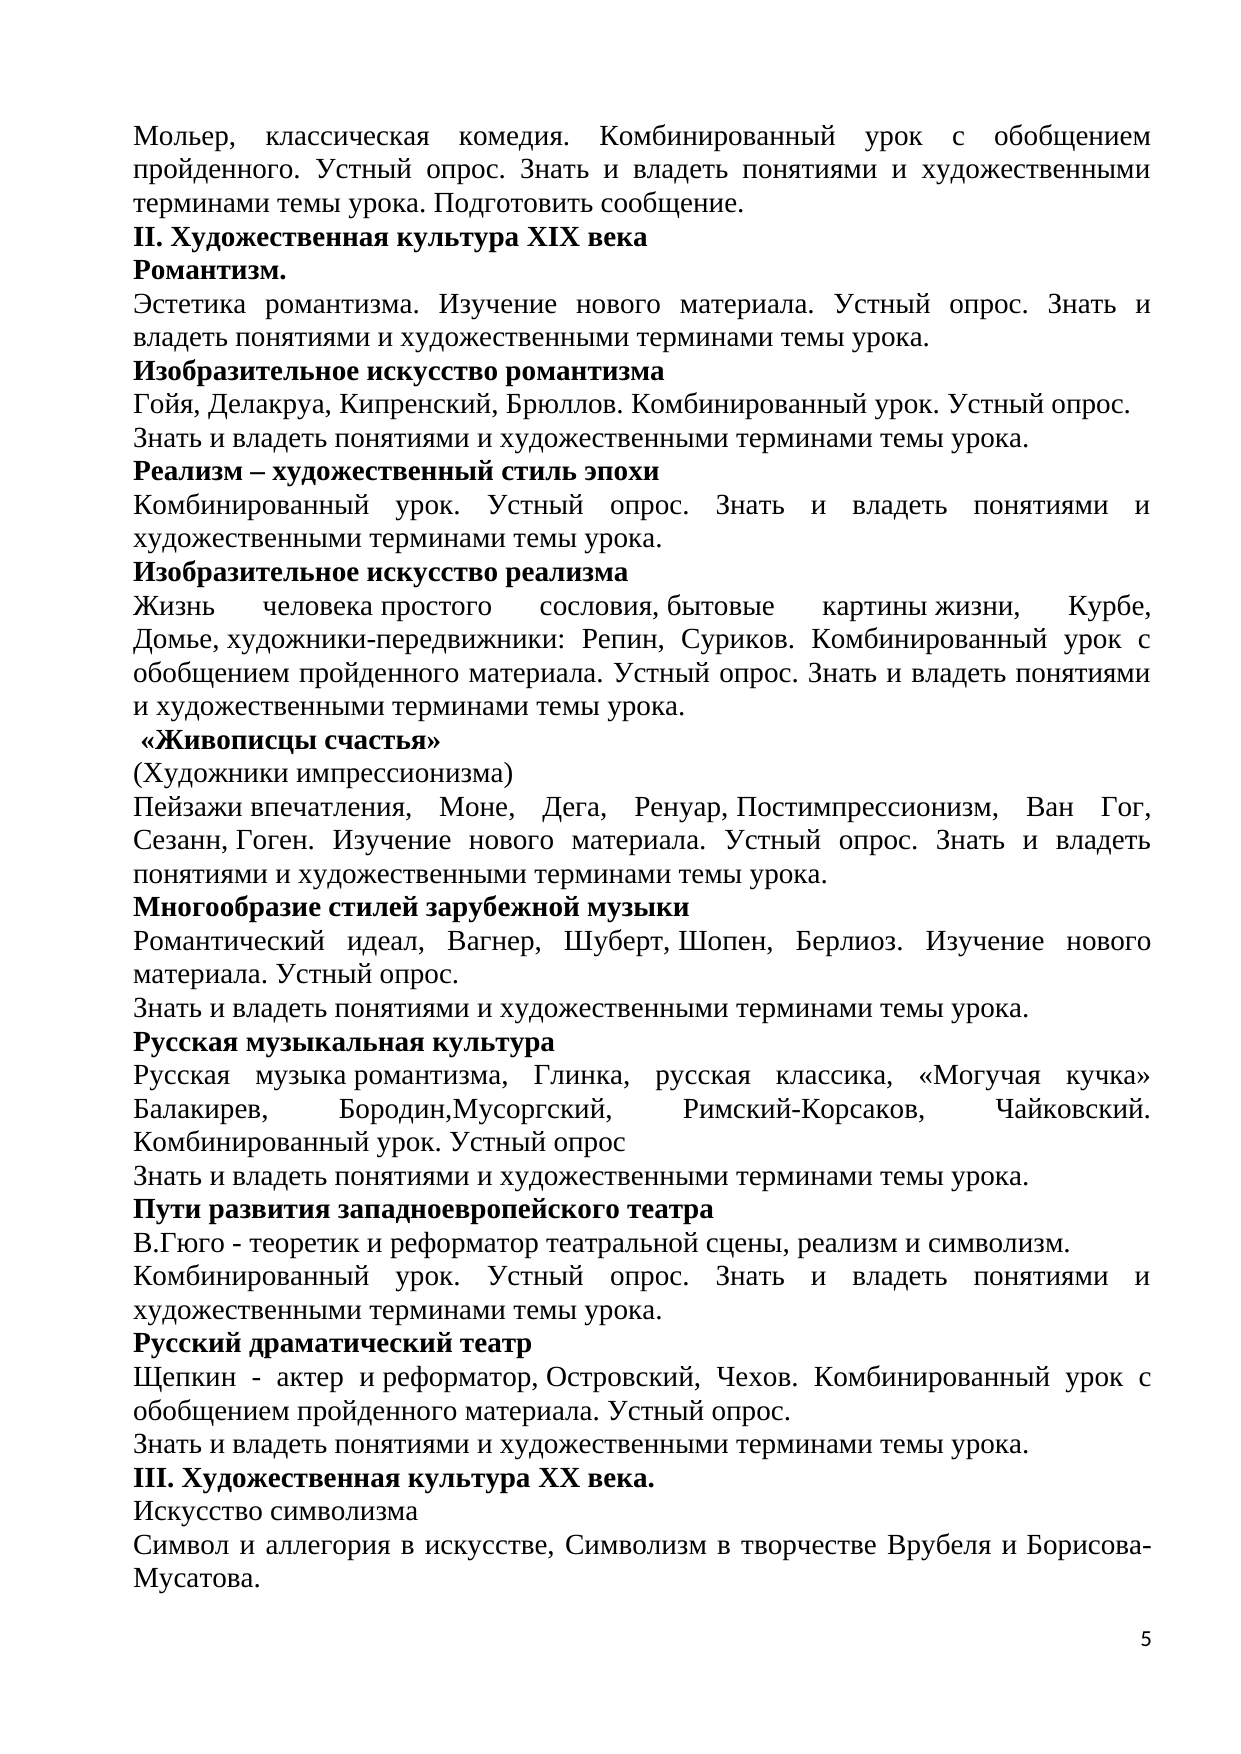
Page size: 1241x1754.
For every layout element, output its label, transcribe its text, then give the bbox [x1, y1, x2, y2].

text Щепкин - актер и реформатор, Островский, Чехов. Комбинированный урок с обобщением пройденного материала. Устный опрос. [133, 1359, 1152, 1426]
text (Художники импрессионизма) [133, 755, 1152, 789]
text Пути развития западноевропейского театра [133, 1191, 1152, 1225]
text Русский драматический театр [133, 1326, 1152, 1359]
text Русская музыкальная культура [133, 1024, 1152, 1057]
text Знать и владеть понятиями и художественными терминами темы урока. [133, 420, 1152, 453]
text Романтический идеал, Вагнер, Шуберт, Шопен, Берлиоз. Изучение нового материала. Устный опрос. [133, 923, 1152, 990]
text Знать и владеть понятиями и художественными терминами темы урока. [133, 1158, 1152, 1191]
text Искусство символизма [133, 1493, 1152, 1527]
text В.Гюго - теоретик и реформатор театральной сцены, реализм и символизм. [133, 1225, 1152, 1258]
text Многообразие стилей зарубежной музыки [133, 889, 1152, 923]
text Изобразительное искусство реализма [133, 554, 1152, 588]
text II. Художественная культура XIX века [133, 219, 1152, 252]
text «Живописцы счастья» [133, 722, 1152, 755]
text Реализм – художественный стиль эпохи [133, 453, 1152, 487]
text Русская музыка романтизма, Глинка, русская классика, «Могучая кучка» Балакирев, Бородин,Мусоргский, Римский-Корсаков, Чайковский. Комбинированный урок. Устный опрос [133, 1057, 1152, 1158]
text Гойя, Делакруа, Кипренский, Брюллов. Комбинированный урок. Устный опрос. [133, 386, 1152, 420]
text Пейзажи впечатления, Моне, Дега, Ренуар, Постимпрессионизм, Ван Гог, Сезанн, Гоген. Изучение нового материала. Устный опрос. Знать и владеть понятиями и художественными терминами темы урока. [133, 789, 1152, 889]
text III. Художественная культура XX века. [133, 1460, 1152, 1493]
text Романтизм. [133, 252, 1152, 286]
text Комбинированный урок. Устный опрос. Знать и владеть понятиями и художественными терминами темы урока. [133, 487, 1152, 554]
text Комбинированный урок. Устный опрос. Знать и владеть понятиями и художественными терминами темы урока. [133, 1258, 1152, 1326]
text Знать и владеть понятиями и художественными терминами темы урока. [133, 1426, 1152, 1460]
text Мольер, классическая комедия. Комбинированный урок с обобщением пройденного. Устный опрос. Знать и владеть понятиями и художественными терминами темы урока. Подготовить сообщение. [133, 118, 1152, 219]
text Жизнь человека простого сословия, бытовые картины жизни, Курбе, Домье, художники-передвижники: Репин, Суриков. Комбинированный урок с обобщением пройденного материала. Устный опрос. Знать и владеть понятиями и художественными терминами темы урока. [133, 588, 1152, 722]
text Символ и аллегория в искусстве, Символизм в творчестве Врубеля и Борисова-Мусатова. [133, 1527, 1152, 1594]
text Эстетика романтизма. Изучение нового материала. Устный опрос. Знать и владеть понятиями и художественными терминами темы урока. [133, 286, 1152, 353]
text Знать и владеть понятиями и художественными терминами темы урока. [133, 990, 1152, 1024]
text Изобразительное искусство романтизма [133, 353, 1152, 386]
